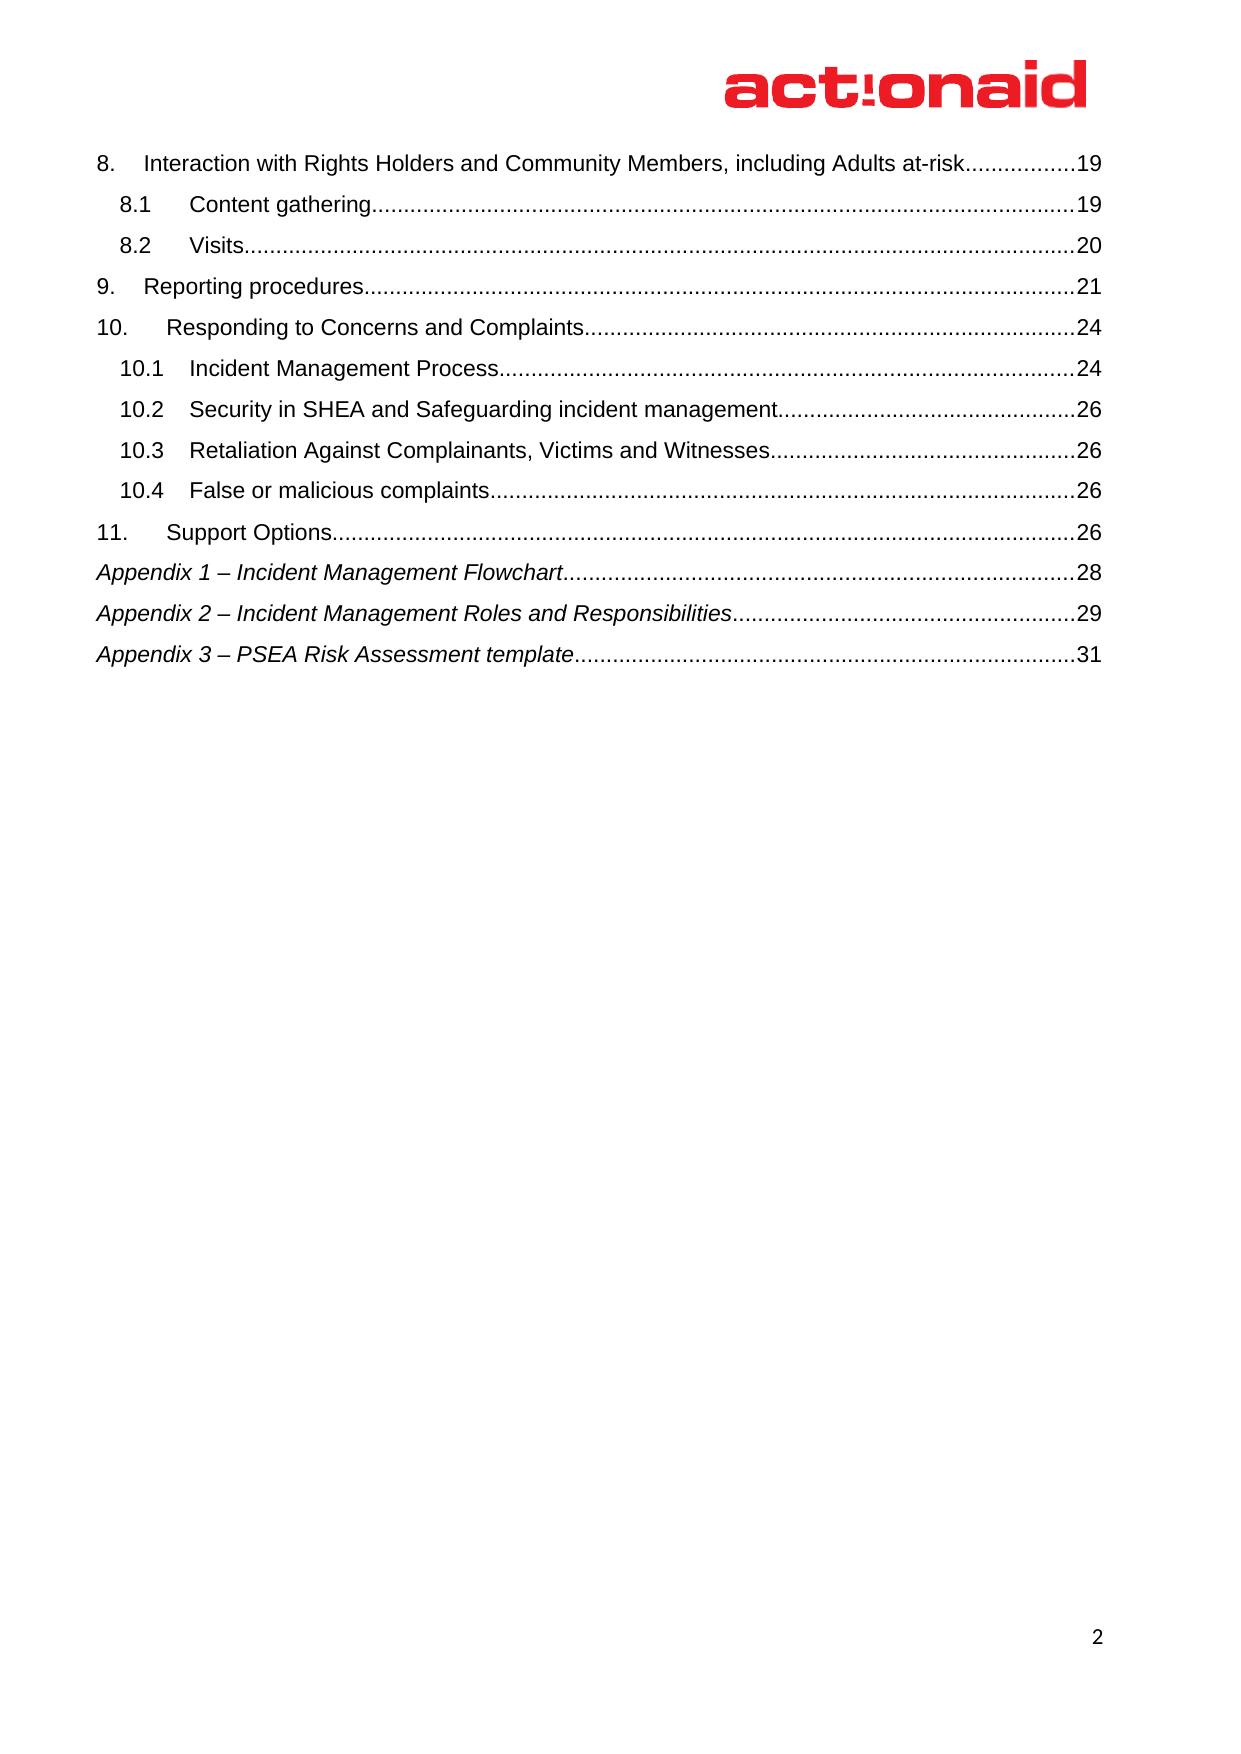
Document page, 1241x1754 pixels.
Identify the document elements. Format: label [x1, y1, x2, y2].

picture [1020, 60, 1086, 114]
